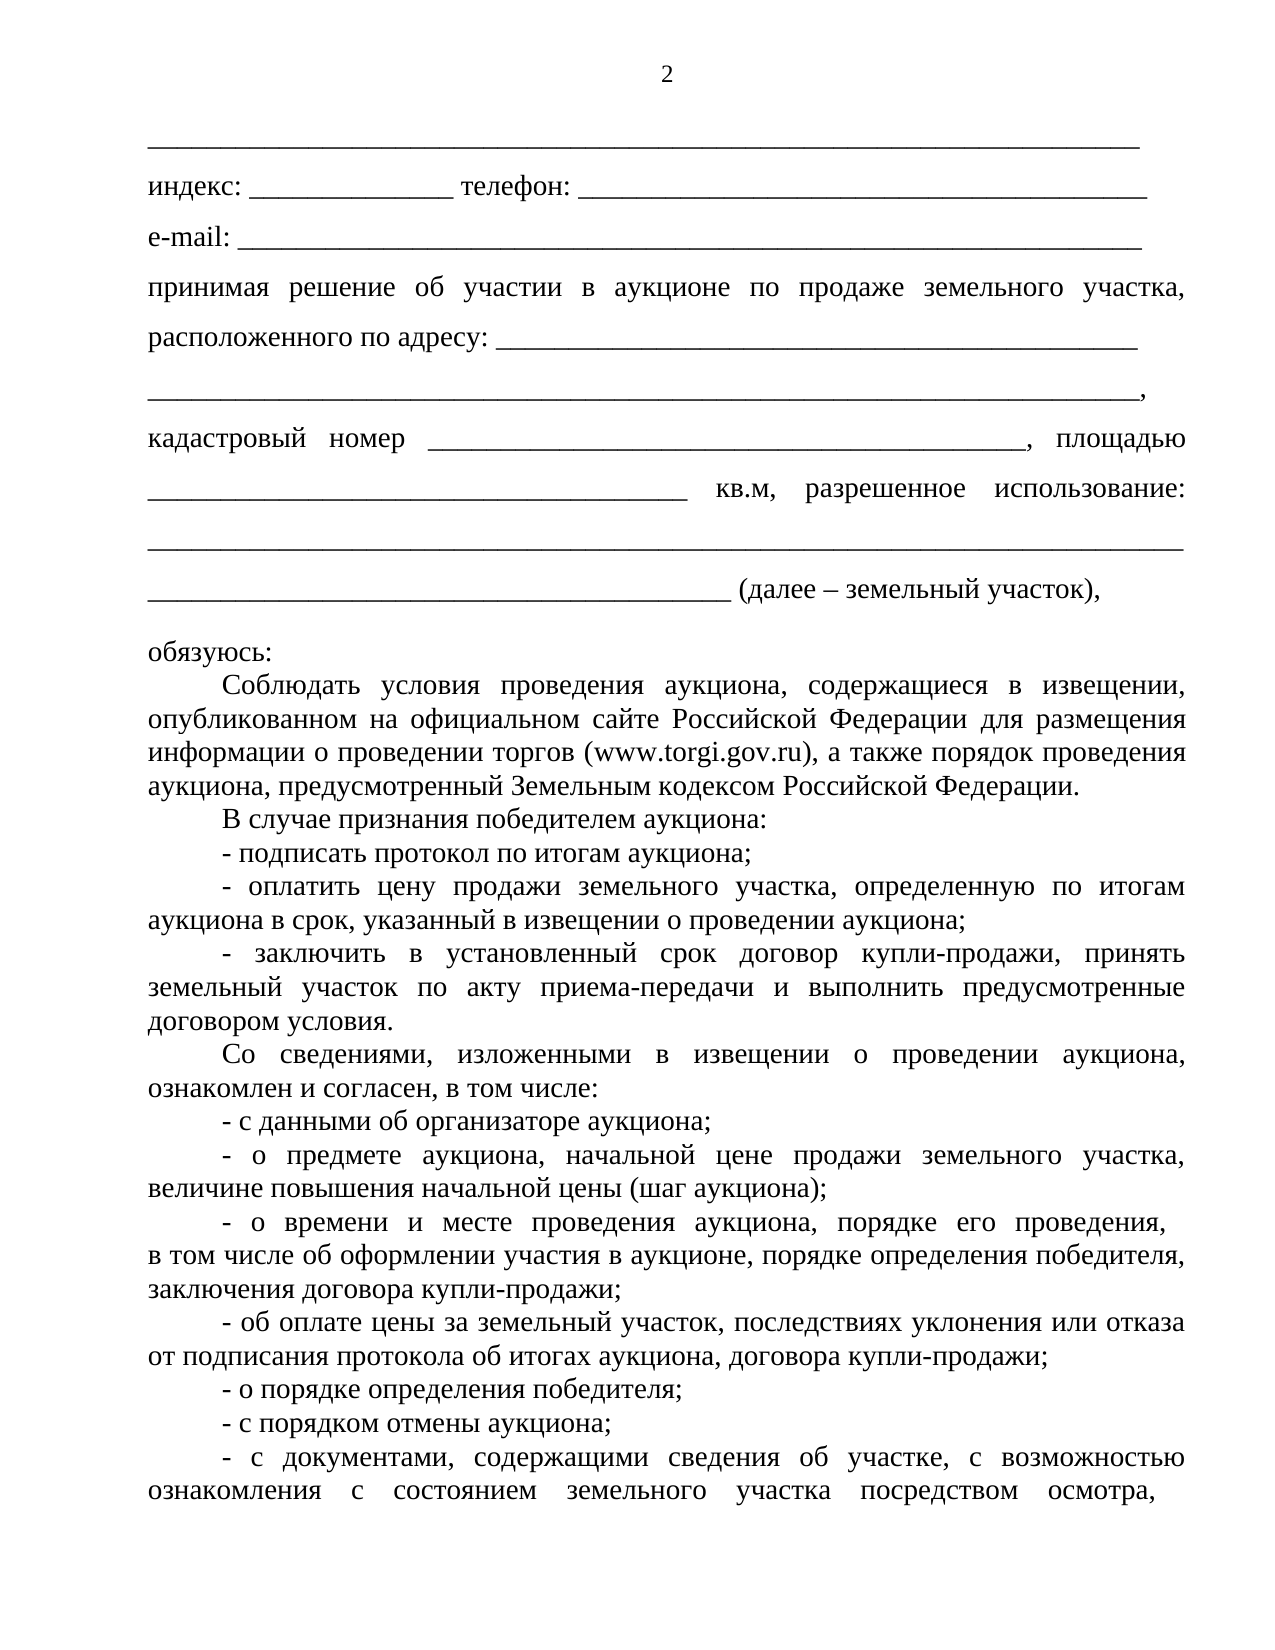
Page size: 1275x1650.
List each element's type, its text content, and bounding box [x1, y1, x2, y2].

text - о времени и месте проведения аукциона, порядке его проведения, в том числе об оформлении участия в аукционе, порядке определения победителя, заключения договора купли-продажи; [148, 1204, 1186, 1304]
text ____________________________________________________________________, [148, 370, 1186, 403]
text В случае признания победителем аукциона: [148, 801, 1186, 835]
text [148, 1439, 1186, 1506]
text - заключить в установленный срок договор купли-продажи, принять земельный участок по акту приема-передачи и выполнить предусмотренные договором условия. [148, 936, 1186, 1036]
text - подписать протокол по итогам аукциона; [148, 835, 1186, 868]
text Со сведениями, изложенными в извещении о проведении аукциона, ознакомлен и согласен, в том числе: [148, 1036, 1186, 1103]
text кадастровый номер _________________________________________, площадью _____________________________________ кв.м, разрешенное использование: _______________________________________________________________________________________________________________ (далее – земельный участок), [148, 420, 1186, 604]
text - о порядке определения победителя; [148, 1372, 1186, 1405]
text принимая решение об участии в аукционе по продаже земельного участка, расположенного по адресу: ____________________________________________ [148, 269, 1186, 353]
text e-mail: ______________________________________________________________ [148, 219, 1186, 252]
text - с данными об организаторе аукциона; [148, 1103, 1186, 1137]
text - с порядком отмены аукциона; [148, 1405, 1186, 1439]
text - оплатить цену продажи земельного участка, определенную по итогам аукциона в срок, указанный в извещении о проведении аукциона; [148, 868, 1186, 936]
text обязуюсь: [148, 634, 1186, 667]
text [148, 118, 1186, 152]
text - о предмете аукциона, начальной цене продажи земельного участка, величине повышения начальной цены (шаг аукциона); [148, 1137, 1186, 1204]
text - об оплате цены за земельный участок, последствиях уклонения или отказа от подписания протокола об итогах аукциона, договора купли-продажи; [148, 1304, 1186, 1372]
text Соблюдать условия проведения аукциона, содержащиеся в извещении, опубликованном на официальном сайте Российской Федерации для размещения информации о проведении торгов (www.torgi.gov.ru), а также порядок проведения аукциона, предусмотренный Земельным кодексом Российской Федерации. [148, 667, 1186, 801]
text индекс: ______________ телефон: _______________________________________ [148, 168, 1186, 202]
